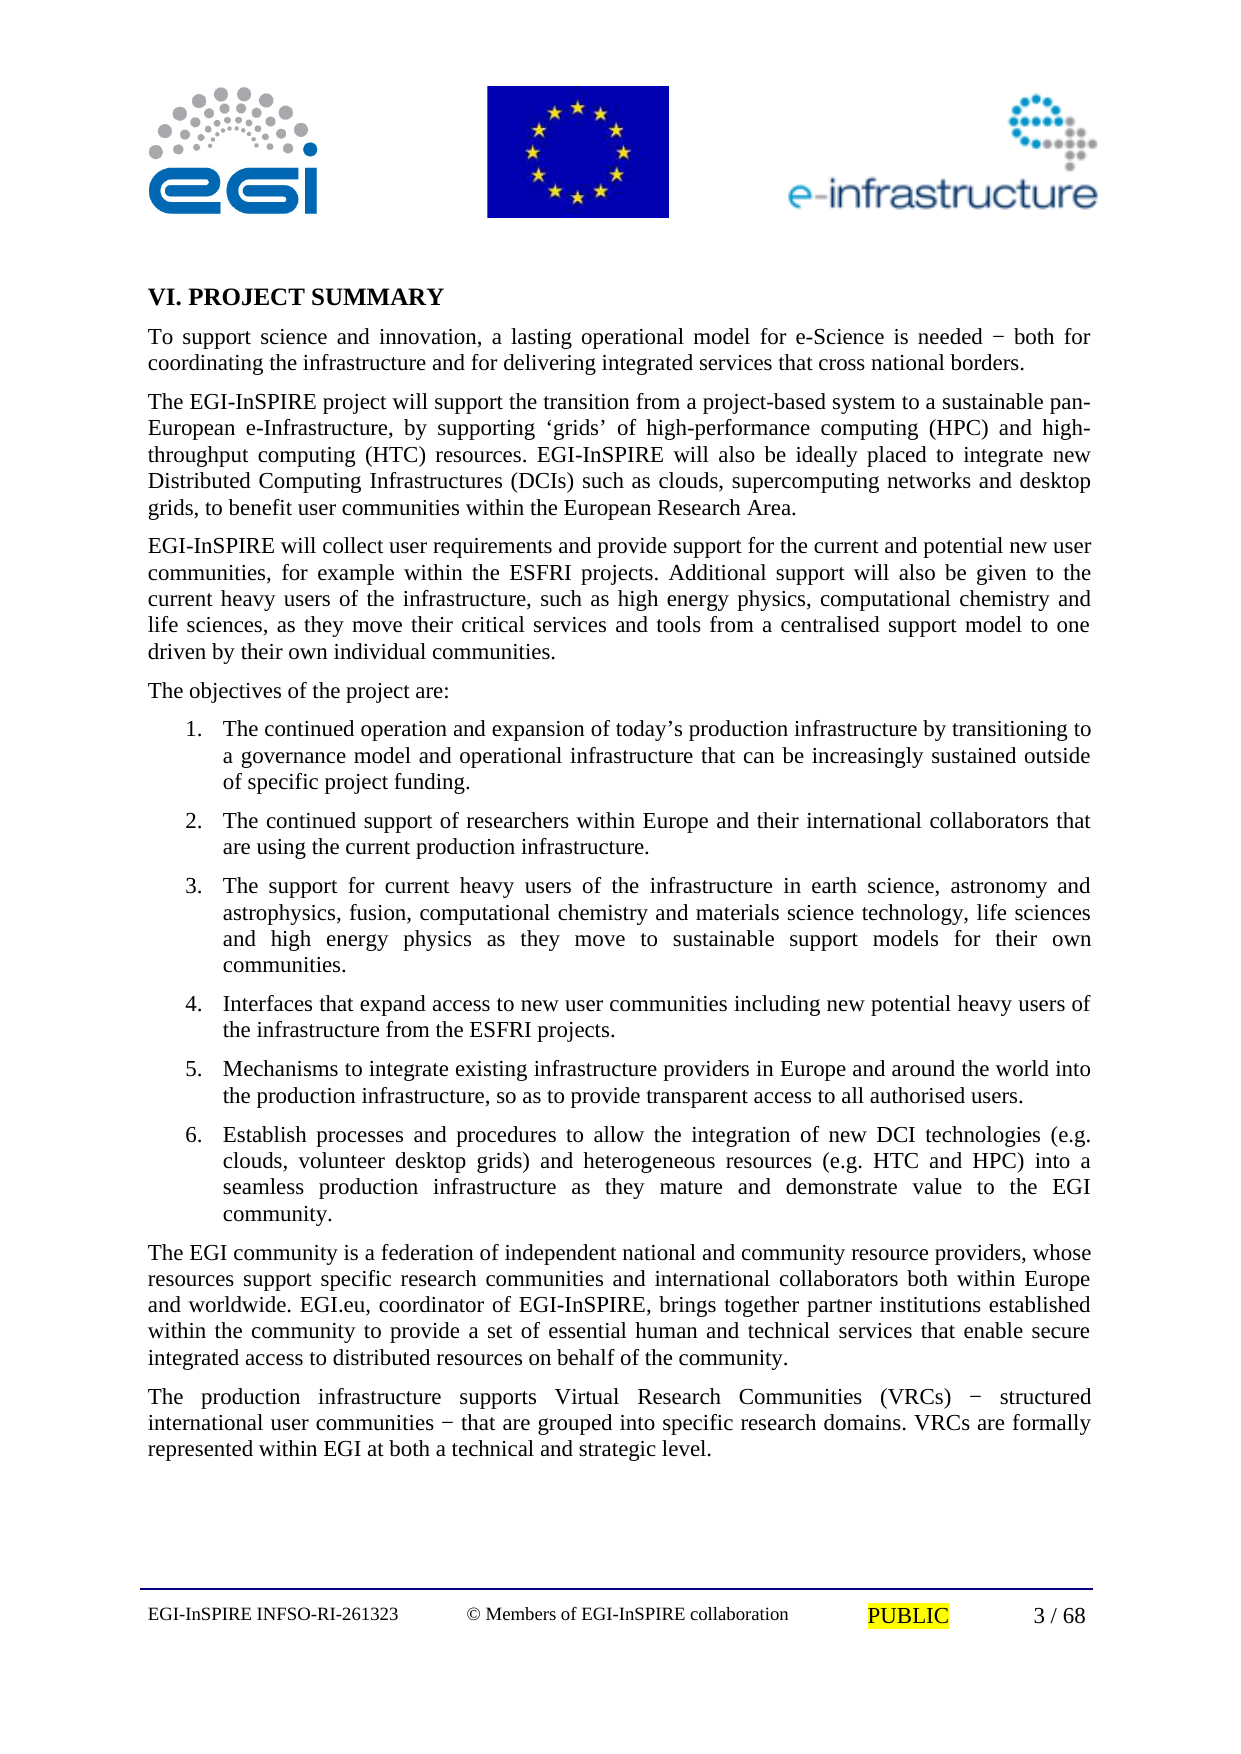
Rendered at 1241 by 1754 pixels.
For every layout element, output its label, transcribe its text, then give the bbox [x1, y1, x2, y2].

list Interfaces that expand access to new user communities including new potential heavy users of the infrastructure from the ESFRI projects. [185, 990, 1092, 1043]
picture [487, 86, 669, 218]
picture [781, 86, 1106, 218]
list The support for current heavy users of the infrastructure in earth science, astronomy and astrophysics, fusion, computational chemistry and materials science technology, life sciences and high energy physics as they move to sustainable support models for their own communities. [185, 872, 1092, 978]
text The production infrastructure supports Virtual Research Communities (VRCs) − structured international user communities − that are grouped into specific research domains. VRCs are formally represented within EGI at both a technical and strategic level. [148, 1383, 1092, 1462]
text PROJECT SUMMARY [148, 282, 1092, 310]
picture [147, 86, 319, 216]
list The continued operation and expansion of today’s production infrastructure by transitioning to a governance model and operational infrastructure that can be increasingly sustained outside of specific project funding. [185, 716, 1092, 794]
list Establish processes and procedures to allow the integration of new DCI technologies (e.g. clouds, volunteer desktop grids) and heterogeneous resources (e.g. HTC and HPC) into a seamless production infrastructure as they mature and demonstrate value to the EGI community. [185, 1121, 1092, 1226]
text The objectives of the project are: [148, 677, 1092, 703]
text EGI-InSPIRE will collect user requirements and provide support for the current and potential new user communities, for example within the ESFRI projects. Additional support will also be given to the current heavy users of the infrastructure, such as high energy physics, computational chemistry and life sciences, as they move their critical services and tools from a centralised support model to one driven by their own individual communities. [148, 532, 1092, 664]
list Mechanisms to integrate existing infrastructure providers in Europe and around the world into the production infrastructure, so as to provide transparent access to all authorised users. [185, 1055, 1092, 1108]
text The EGI-InSPIRE project will support the transition from a project-based system to a sustainable pan-European e-Infrastructure, by supporting ‘grids’ of high-performance computing (HPC) and high-throughput computing (HTC) resources. EGI-InSPIRE will also be ideally placed to integrate new Distributed Computing Infrastructures (DCIs) such as clouds, supercomputing networks and desktop grids, to benefit user communities within the European Research Area. [148, 388, 1092, 520]
text The EGI community is a federation of independent national and community resource providers, whose resources support specific research communities and international collaborators both within Europe and worldwide. EGI.eu, coordinator of EGI-InSPIRE, brings together partner institutions established within the community to provide a set of essential human and technical services that enable secure integrated access to distributed resources on behalf of the community. [148, 1238, 1092, 1370]
list The continued support of researchers within Europe and their international collaborators that are using the current production infrastructure. [185, 807, 1092, 860]
text To support science and innovation, a lasting operational model for e-Science is needed − both for coordinating the infrastructure and for delivering integrated services that cross national borders. [148, 323, 1092, 376]
